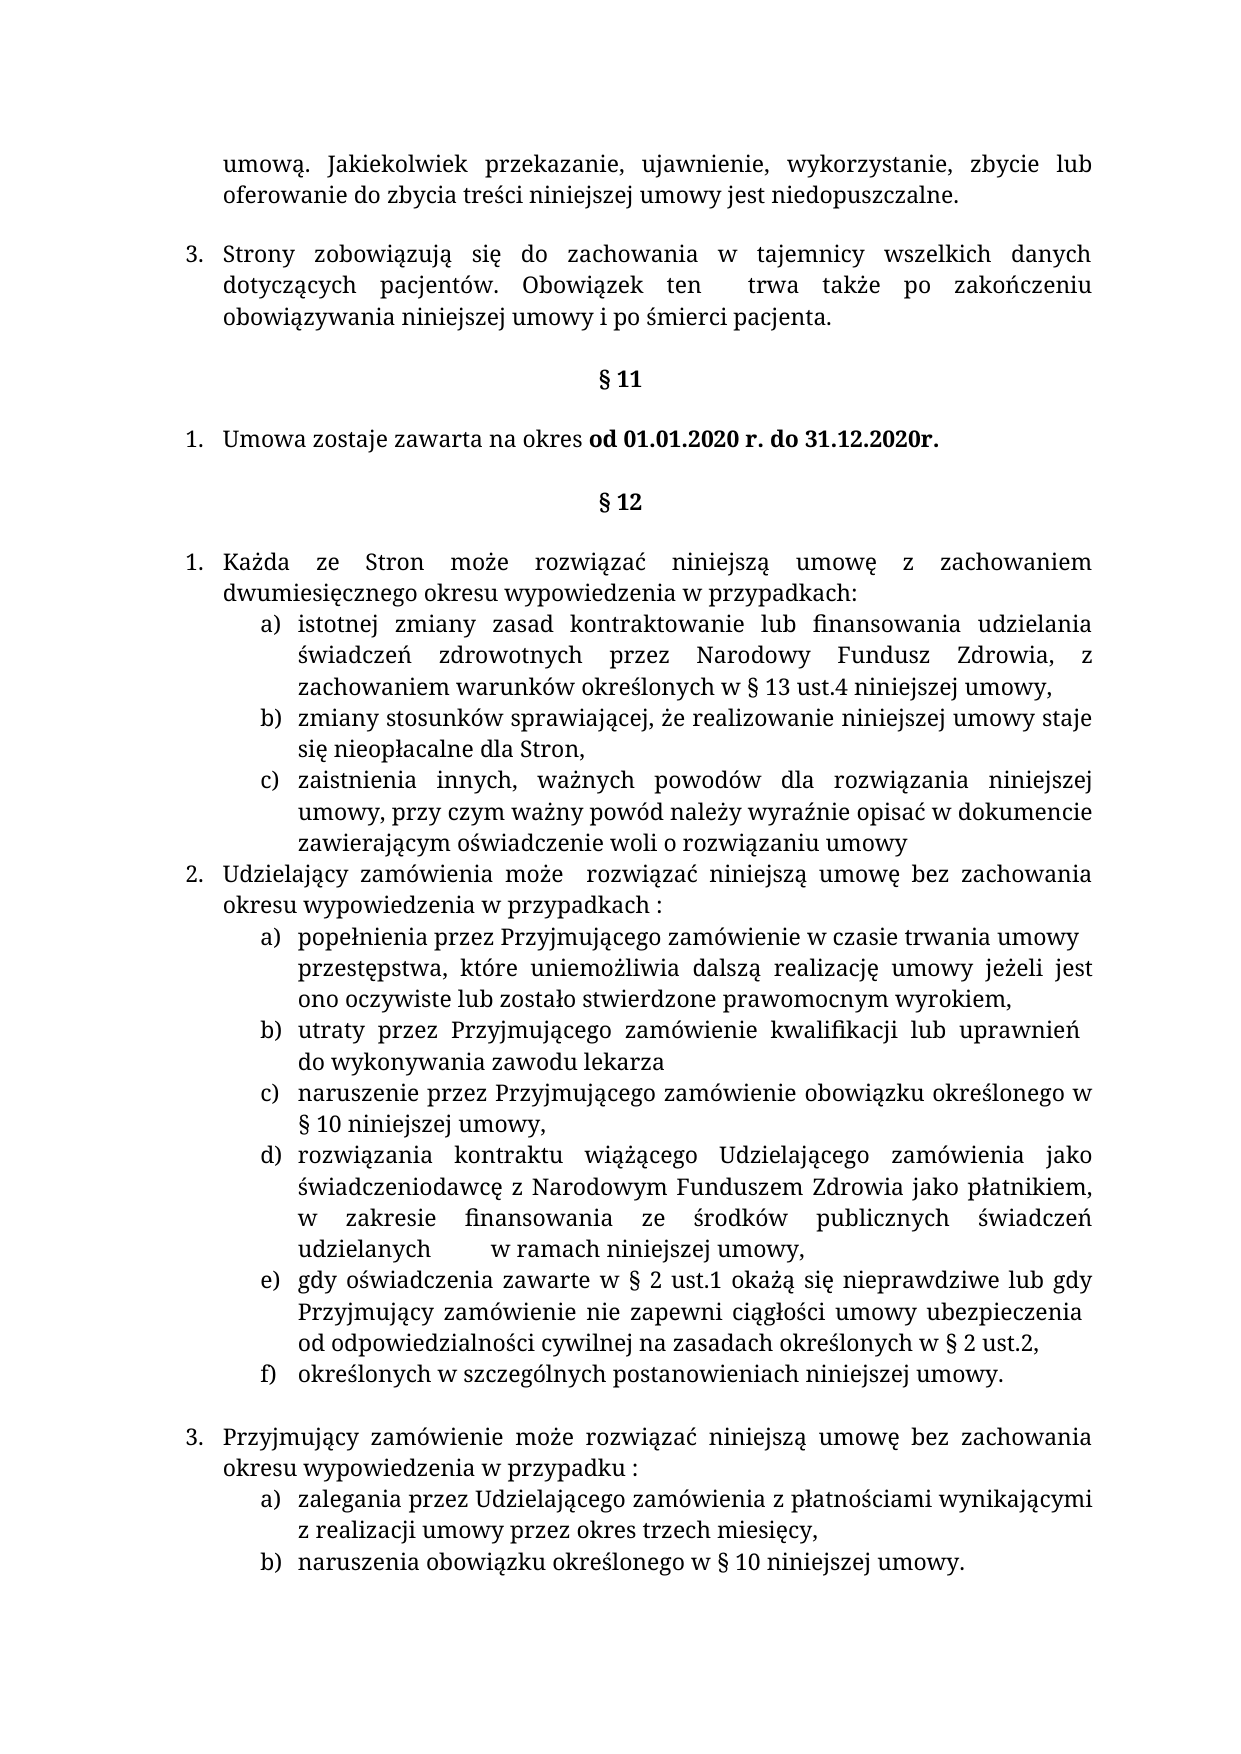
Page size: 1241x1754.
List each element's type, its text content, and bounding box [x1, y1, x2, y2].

list rozwiązania kontraktu wiążącego Udzielającego zamówienia jako świadczeniodawcę z Narodowym Funduszem Zdrowia jako płatnikiem, w zakresie finansowania ze środków publicznych świadczeń udzielanych w ramach niniejszej umowy, [260, 1139, 1093, 1264]
list istotnej zmiany zasad kontraktowanie lub finansowania udzielania świadczeń zdrowotnych przez Narodowy Fundusz Zdrowia, z zachowaniem warunków określonych w § 13 ust.4 niniejszej umowy, [260, 608, 1093, 702]
list Przyjmujący zamówienie może rozwiązać niniejszą umowę bez zachowania okresu wypowiedzenia w przypadku : [185, 1421, 1093, 1483]
list Udzielający zamówienia może rozwiązać niniejszą umowę bez zachowania okresu wypowiedzenia w przypadkach : [185, 858, 1093, 921]
list Umowa zostaje zawarta na okres od 01.01.2020 r. do 31.12.2020r. [185, 423, 1093, 454]
list zaistnienia innych, ważnych powodów dla rozwiązania niniejszej umowy, przy czym ważny powód należy wyraźnie opisać w dokumencie zawierającym oświadczenie woli o rozwiązaniu umowy [260, 764, 1093, 858]
list naruszenie przez Przyjmującego zamówienie obowiązku określonego w § 10 niniejszej umowy, [260, 1077, 1093, 1139]
list naruszenia obowiązku określonego w § 10 niniejszej umowy. [260, 1546, 1093, 1577]
list zmiany stosunków sprawiającej, że realizowanie niniejszej umowy staje się nieopłacalne dla Stron, [260, 702, 1093, 764]
list gdy oświadczenia zawarte w § 2 ust.1 okażą się nieprawdziwe lub gdy Przyjmujący zamówienie nie zapewni ciągłości umowy ubezpieczenia od odpowiedzialności cywilnej na zasadach określonych w § 2 ust.2, [260, 1264, 1093, 1358]
list popełnienia przez Przyjmującego zamówienie w czasie trwania umowy [260, 921, 1093, 952]
text przestępstwa, które uniemożliwia dalszą realizację umowy jeżeli jest ono oczywiste lub zostało stwierdzone prawomocnym wyrokiem, [298, 952, 1093, 1014]
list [185, 148, 1093, 210]
list utraty przez Przyjmującego zamówienie kwalifikacji lub uprawnień do wykonywania zawodu lekarza [260, 1014, 1093, 1077]
text § 11 [148, 363, 1093, 394]
text § 12 [148, 486, 1093, 517]
list określonych w szczególnych postanowieniach niniejszej umowy. [260, 1358, 1093, 1389]
list Strony zobowiązują się do zachowania w tajemnicy wszelkich danych dotyczących pacjentów. Obowiązek ten trwa także po zakończeniu obowiązywania niniejszej umowy i po śmierci pacjenta. [185, 238, 1093, 332]
list Każda ze Stron może rozwiązać niniejszą umowę z zachowaniem dwumiesięcznego okresu wypowiedzenia w przypadkach: [185, 546, 1093, 608]
list zalegania przez Udzielającego zamówienia z płatnościami wynikającymi z realizacji umowy przez okres trzech miesięcy, [260, 1483, 1093, 1546]
